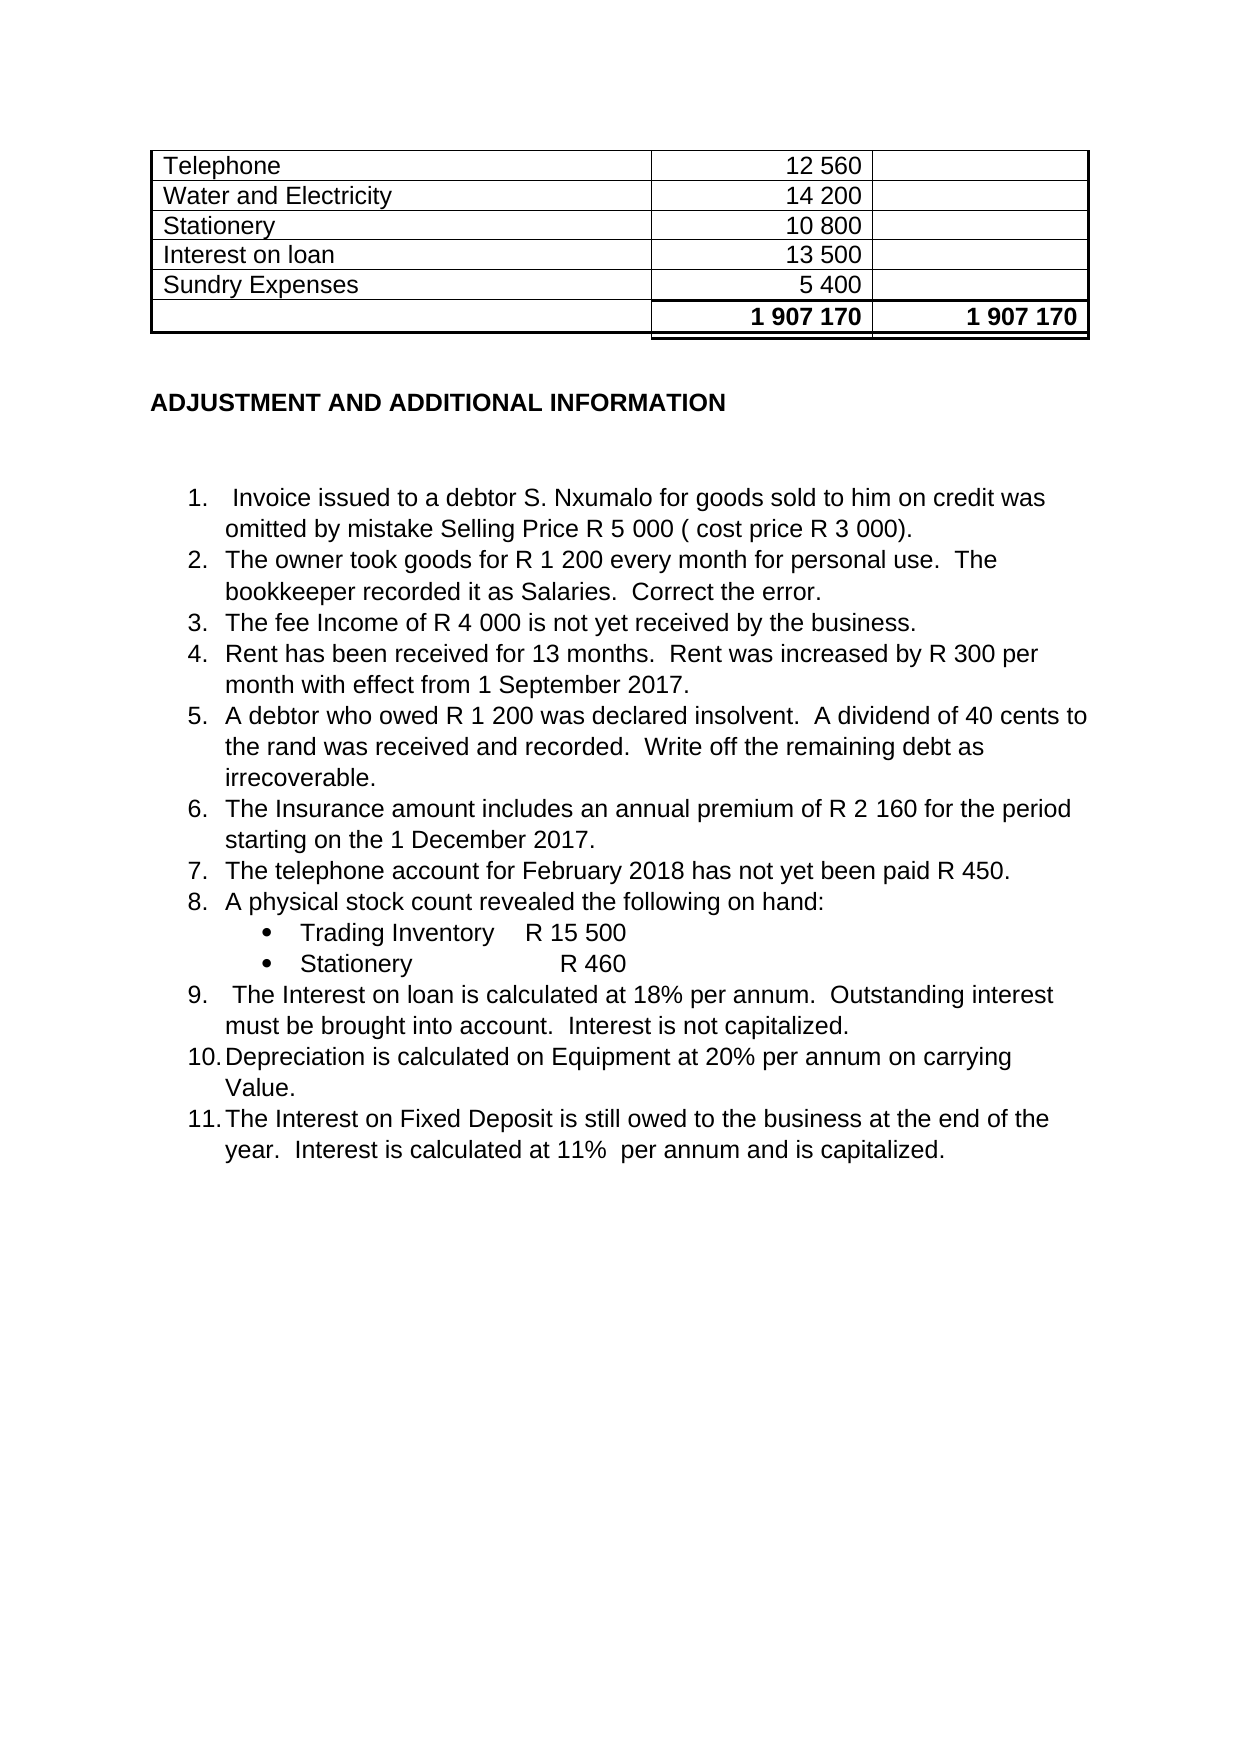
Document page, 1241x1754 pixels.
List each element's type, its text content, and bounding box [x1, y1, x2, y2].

table_cell 1 907 170 [652, 302, 872, 331]
table_cell [873, 240, 1087, 269]
list The Interest on loan is calculated at 18% per annum. Outstanding interest must be brought into account. Interest is not capitalized. [187, 980, 1090, 1040]
table_cell 12 560 [652, 151, 872, 180]
table_cell 10 800 [652, 211, 872, 239]
list The Interest on Fixed Deposit is still owed to the business at the end of the year. Interest is calculated at 11% per annum and is capitalized. [187, 1104, 1090, 1164]
table_cell Water and Electricity [153, 181, 651, 209]
table_cell [873, 151, 1087, 180]
table_cell Stationery [153, 211, 651, 239]
table_cell 13 500 [652, 240, 872, 269]
table_cell [873, 270, 1087, 299]
list A physical stock count revealed the following on hand: [187, 887, 1090, 916]
list The telephone account for February 2018 has not yet been paid R 450. [187, 856, 1090, 884]
list The fee Income of R 4 000 is not yet received by the business. [187, 607, 1090, 636]
list A debtor who owed R 1 200 was declared insolvent. A dividend of 40 cents to the rand was received and recorded. Write off the remaining debt as irrecoverable. [187, 701, 1090, 791]
text ADJUSTMENT AND ADDITIONAL INFORMATION [150, 388, 1090, 417]
list Invoice issued to a debtor S. Nxumalo for goods sold to him on credit was omitted by mistake Selling Price R 5 000 ( cost price R 3 000). [187, 483, 1090, 543]
table_cell [873, 211, 1087, 239]
table_cell 5 400 [652, 270, 872, 299]
list Stationery R 460 [262, 949, 1090, 978]
list Trading Inventory R 15 500 [262, 918, 1090, 947]
table_cell Telephone [153, 151, 651, 180]
table_cell Interest on loan [153, 240, 651, 269]
table_cell 1 907 170 [873, 302, 1087, 331]
list Depreciation is calculated on Equipment at 20% per annum on carrying Value. [187, 1042, 1090, 1102]
table_cell Sundry Expenses [153, 270, 651, 299]
list The Insurance amount includes an annual premium of R 2 160 for the period starting on the 1 December 2017. [187, 794, 1090, 853]
table_cell [873, 181, 1087, 209]
table_cell 14 200 [652, 181, 872, 209]
table_cell [153, 300, 651, 331]
list Rent has been received for 13 months. Rent was increased by R 300 per month with effect from 1 September 2017. [187, 638, 1090, 698]
list The owner took goods for R 1 200 every month for personal use. The bookkeeper recorded it as Salaries. Correct the error. [187, 545, 1090, 605]
